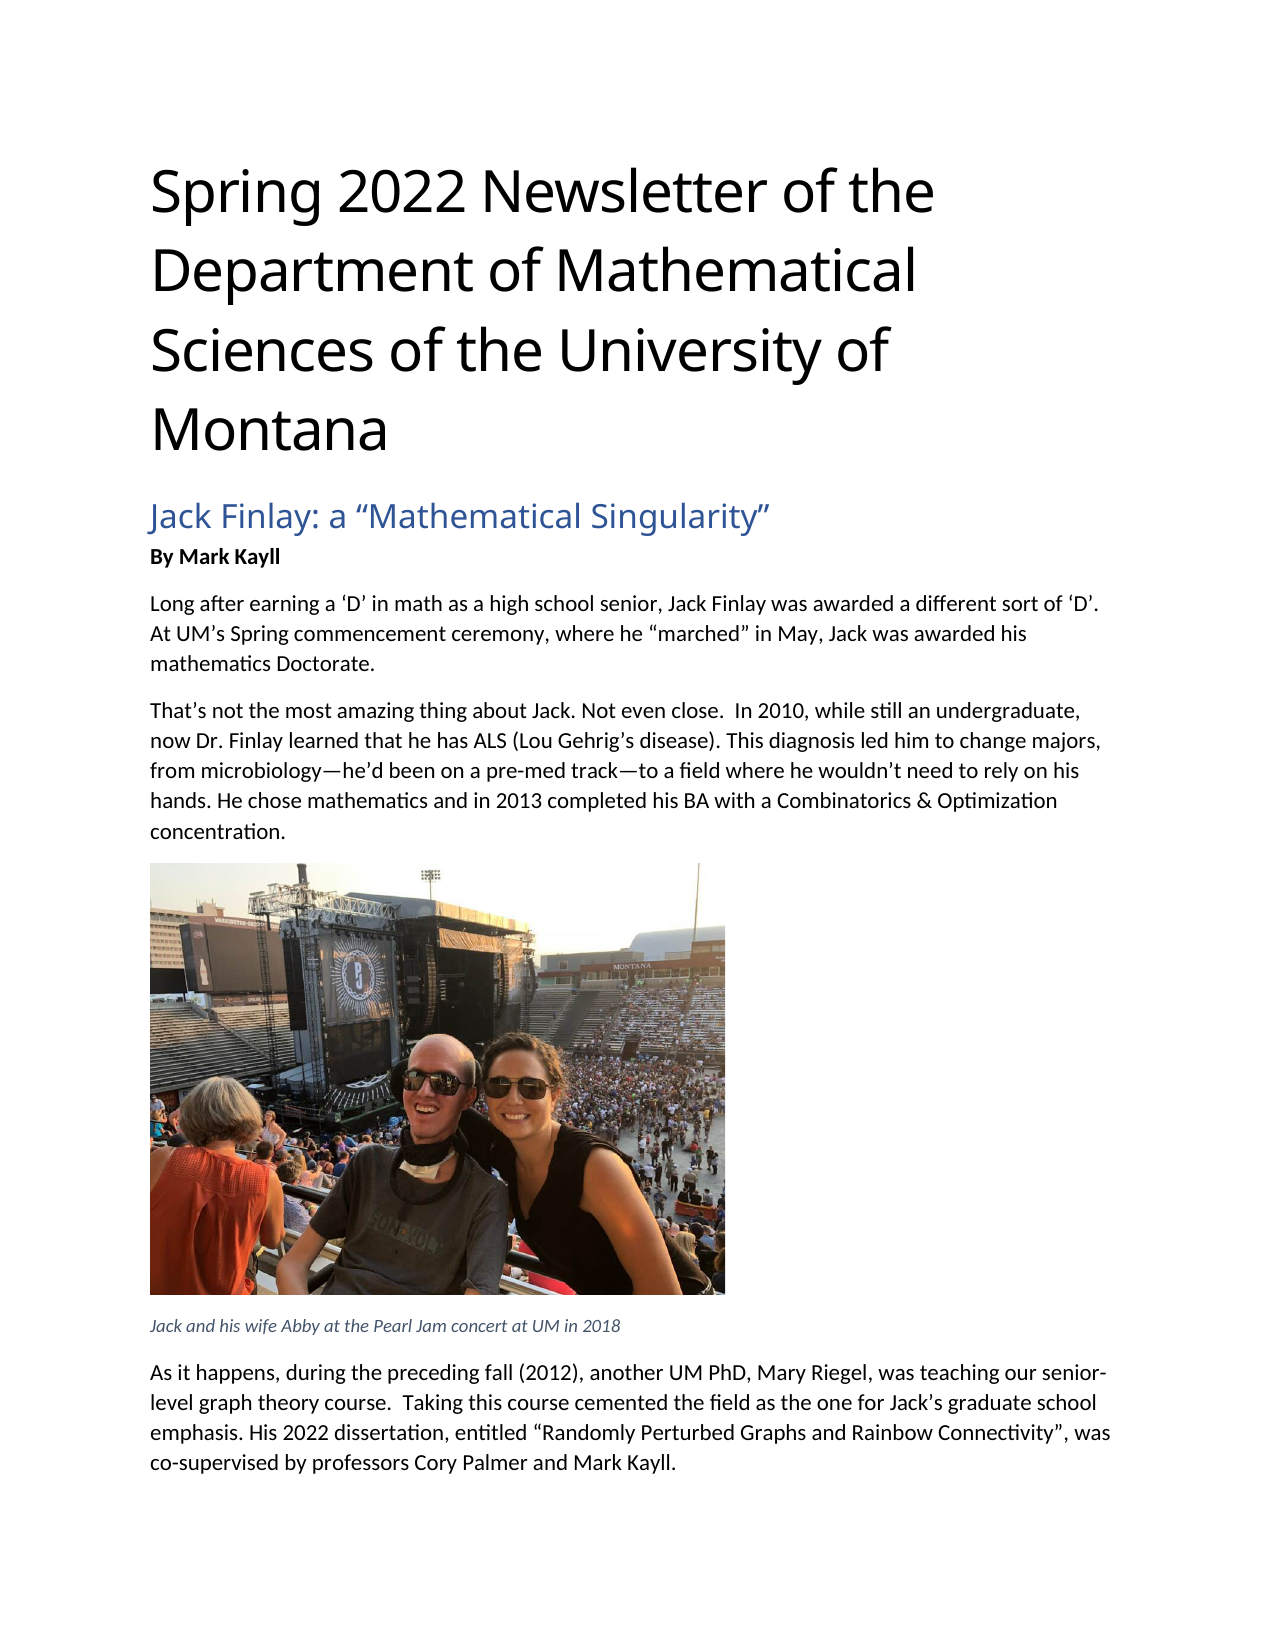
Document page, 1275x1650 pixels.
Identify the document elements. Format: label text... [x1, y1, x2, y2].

text By Mark Kayll [150, 542, 1125, 570]
text Long after earning a ‘D’ in math as a high school senior, Jack Finlay was awarded a different sort of ‘D’. At UM’s Spring commencement ceremony, where he “marched” in May, Jack was awarded his mathematics Doctorate. [150, 589, 1125, 677]
subtitle Jack Finlay: a “Mathematical Singularity” [150, 493, 1125, 538]
text As it happens, during the preceding fall (2012), another UM PhD, Mary Riegel, was teaching our senior-level graph theory course. Taking this course cemented the field as the one for Jack’s graduate school emphasis. His 2022 dissertation, entitled “Randomly Perturbed Graphs and Rainbow Connectivity”, was co-supervised by professors Cory Palmer and Mark Kayll. [150, 1358, 1125, 1476]
text That’s not the most amazing thing about Jack. Not even close. In 2010, while still an undergraduate, now Dr. Finlay learned that he has ALS (Lou Gehrig’s disease). This diagnosis led him to change majors, from microbiology—he’d been on a pre-med track—to a field where he wouldn’t need to rely on his hands. He chose mathematics and in 2013 completed his BA with a Combinatorics & Optimization concentration. [150, 696, 1125, 845]
title Spring 2022 Newsletter of the Department of Mathematical Sciences of the University of Montana [150, 150, 1125, 468]
picture [150, 863, 725, 1295]
text Jack and his wife Abby at the Pearl Jam concert at UM in 2018 [150, 1314, 1125, 1337]
